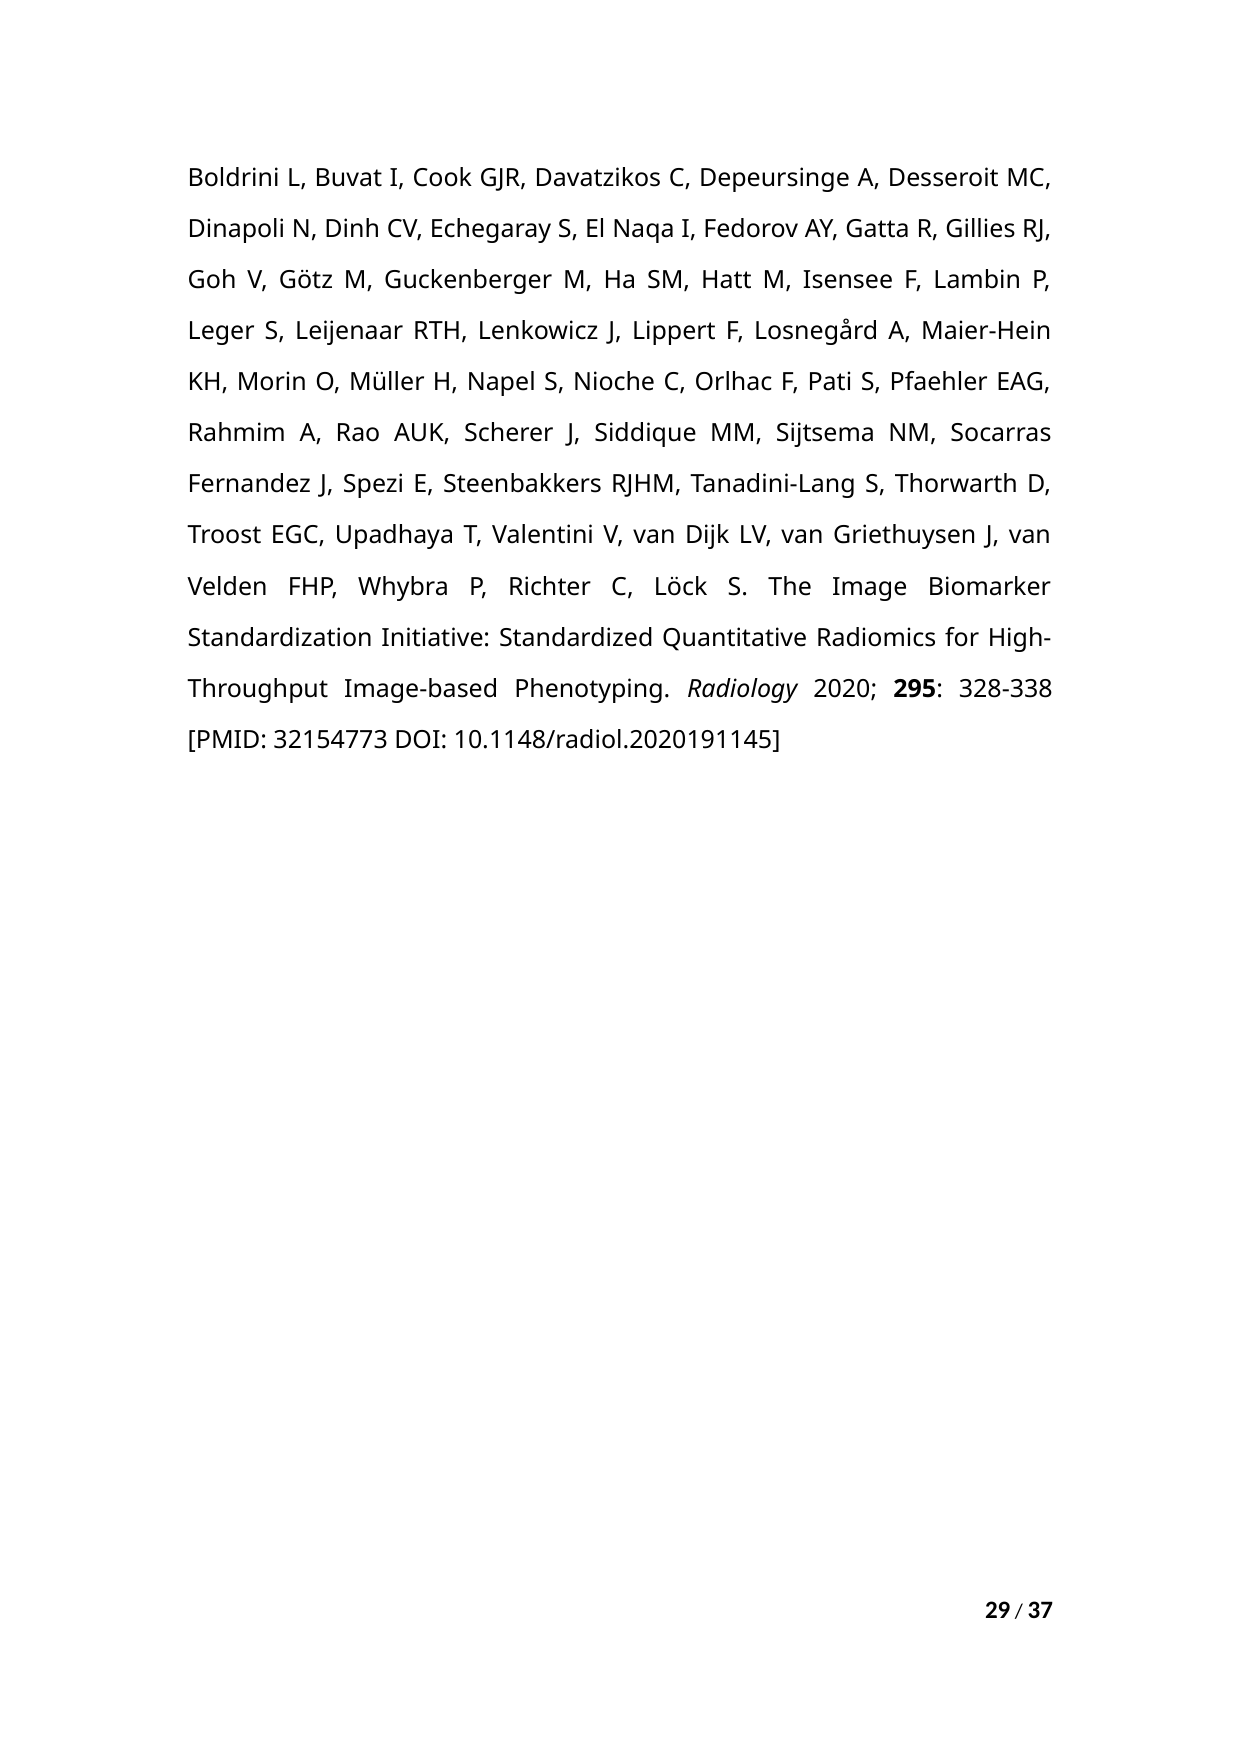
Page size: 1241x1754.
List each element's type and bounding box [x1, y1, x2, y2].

text [187, 160, 1053, 755]
